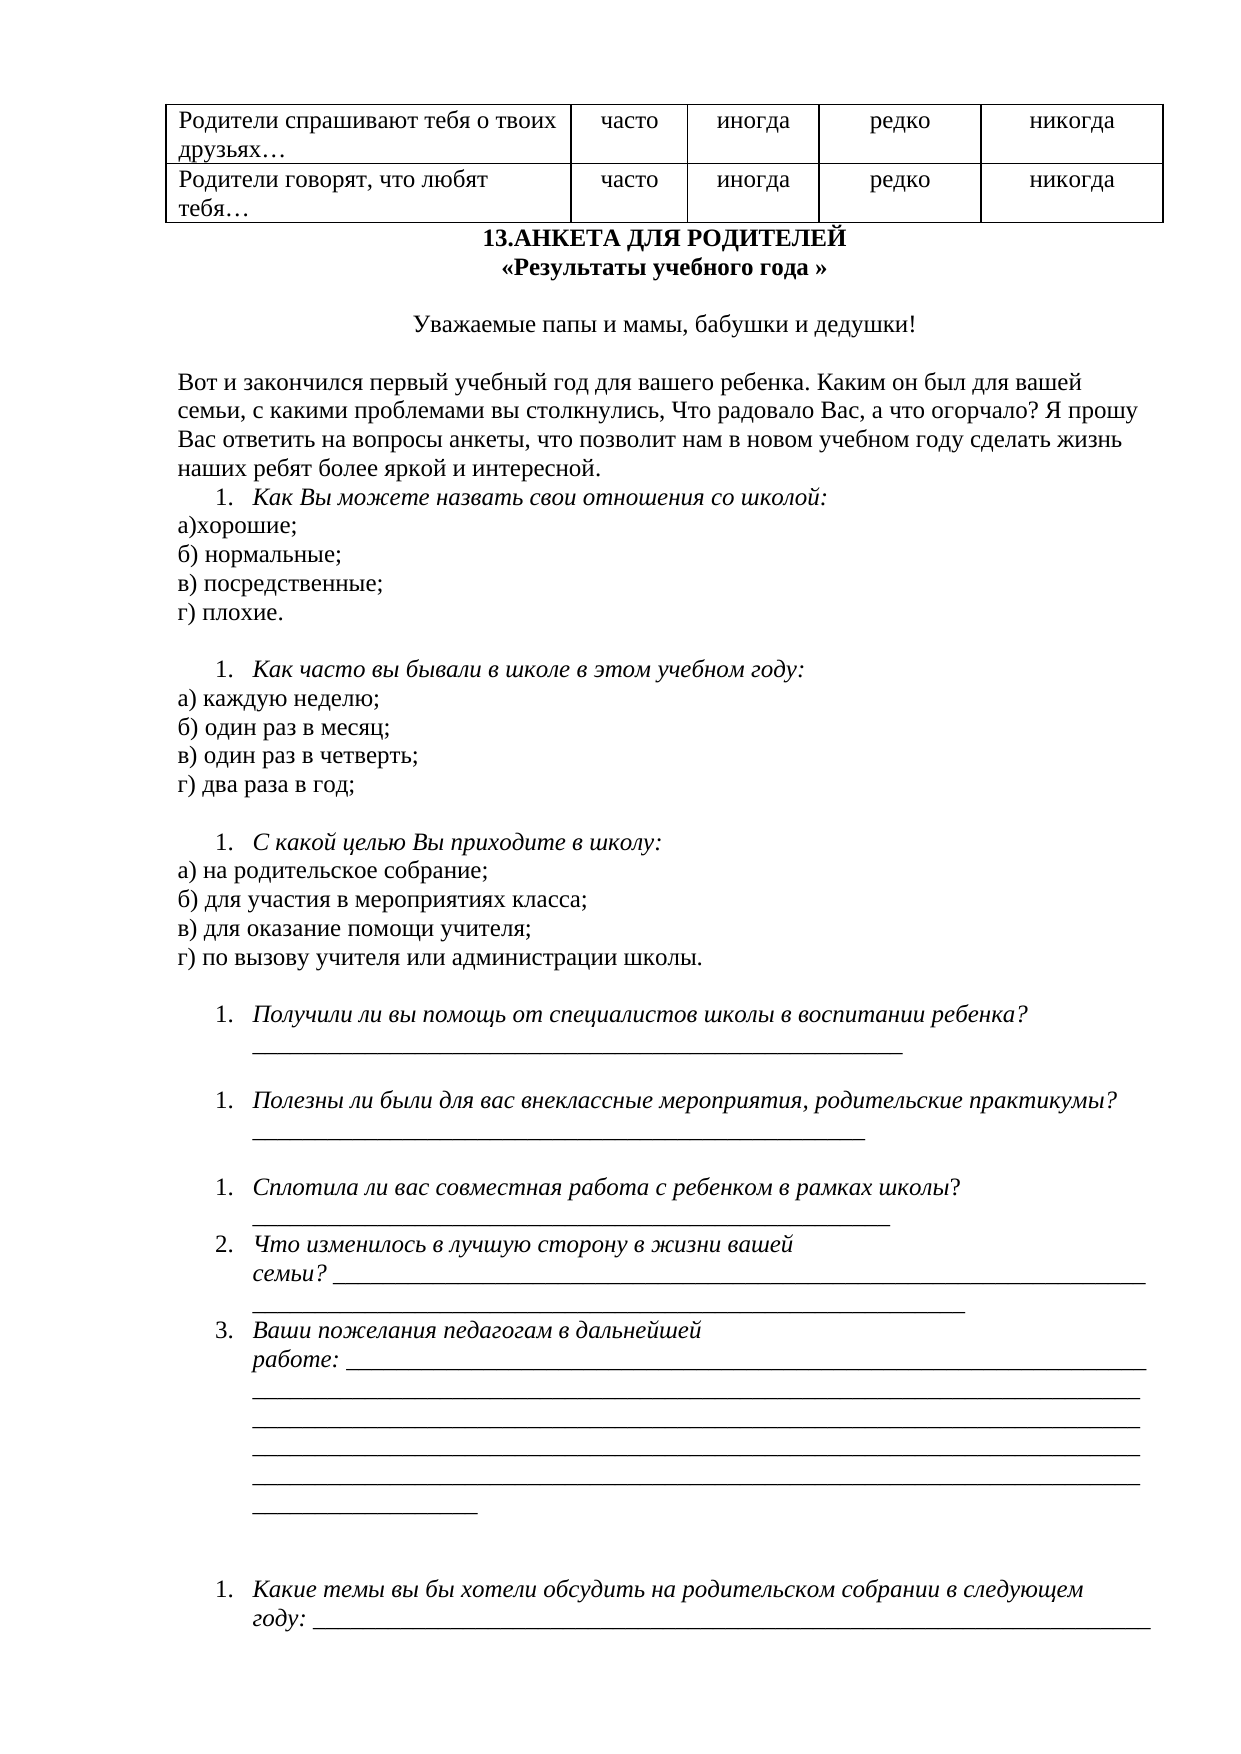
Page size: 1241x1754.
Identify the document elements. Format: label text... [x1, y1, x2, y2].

text г) плохие. [177, 597, 1152, 626]
text а)хорошие; [177, 511, 1152, 539]
table_cell редко [820, 105, 980, 162]
list Сплотила ли вас совместная работа с ребенком в рамках школы?___________________________________________________ [215, 1172, 1152, 1229]
text в) посредственные; [177, 568, 1152, 597]
table_cell никогда [982, 164, 1162, 222]
table_cell часто [572, 164, 687, 222]
table_cell редко [820, 164, 980, 222]
text в) для оказание помощи учителя; [177, 913, 1152, 942]
list С какой целью Вы приходите в школу: [215, 827, 1152, 856]
text б) нормальные; [177, 539, 1152, 568]
table_cell Родители спрашивают тебя о твоих друзьях… [167, 105, 570, 162]
text б) один раз в месяц; [177, 712, 1152, 741]
text «Результаты учебного года » [177, 252, 1152, 309]
list Получили ли вы помощь от специалистов школы в воспитании ребенка?____________________________________________________ [215, 999, 1152, 1057]
table_cell Родители говорят, что любят тебя… [167, 164, 570, 222]
text а) каждую неделю; [177, 683, 1152, 712]
text 13.АНКЕТА ДЛЯ РОДИТЕЛЕЙ [177, 223, 1152, 252]
table_cell иногда [688, 105, 818, 162]
text г) по вызову учителя или администрации школы. [177, 942, 1152, 971]
table_cell никогда [982, 105, 1162, 162]
list Полезны ли были для вас внеклассные мероприятия, родительские практикумы?_________________________________________________ [215, 1086, 1152, 1143]
table_cell иногда [688, 164, 818, 222]
list Как Вы можете назвать свои отношения со школой: [215, 482, 1152, 511]
list Как часто вы бывали в школе в этом учебном году: [215, 654, 1152, 683]
table_cell часто [572, 105, 687, 162]
text б) для участия в мероприятиях класса; [177, 884, 1152, 913]
text в) один раз в четверть; [177, 741, 1152, 769]
list Ваши пожелания педагогам в дальнейшей работе: ______________________________________________________________________________________________________________________________________________________________________________________________________________________________________________________________________________________________________________________________________________________________________________ [215, 1316, 1152, 1517]
text Уважаемые папы и мамы, бабушки и дедушки! [177, 309, 1152, 338]
list Что изменилось в лучшую сторону в жизни вашей семьи? __________________________________________________________________________________________________________________________ [215, 1229, 1152, 1316]
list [215, 1574, 1152, 1632]
text г) два раза в год; [177, 769, 1152, 798]
text Вот и закончился первый учебный год для вашего ребенка. Каким он был для вашей семьи, с какими проблемами вы столкнулись, Что радовало Вас, а что огорчало? Я прошу Вас ответить на вопросы анкеты, что позволит нам в новом учебном году сделать жизнь наших ребят более яркой и интересной. [177, 367, 1152, 482]
text а) на родительское собрание; [177, 856, 1152, 884]
